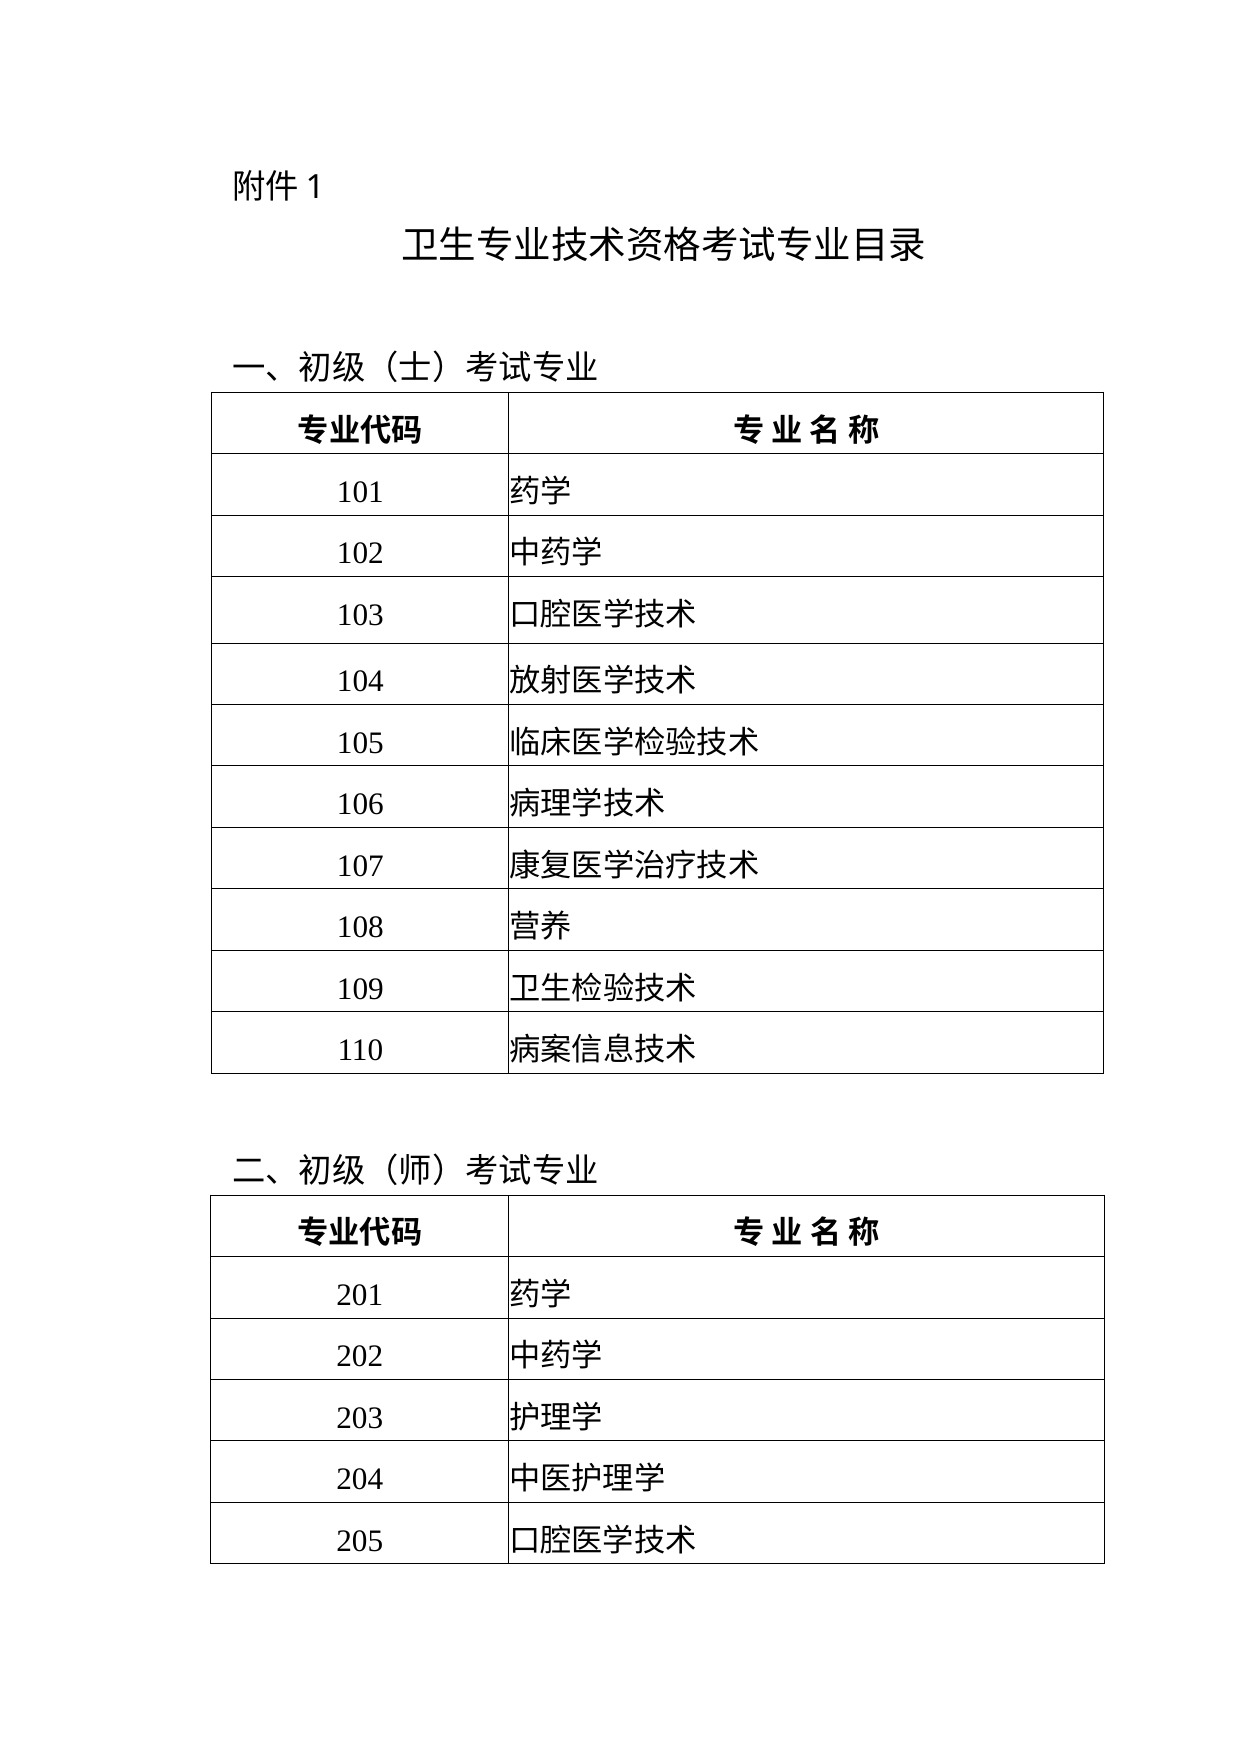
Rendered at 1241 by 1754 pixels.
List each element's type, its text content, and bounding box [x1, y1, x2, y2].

table_cell 病理学技术 [509, 766, 1103, 827]
table_cell 201 [211, 1257, 508, 1317]
table_header 专 业 名 称 [509, 393, 1103, 453]
table_cell 107 [212, 828, 508, 888]
table_cell 临床医学检验技术 [509, 705, 1103, 765]
table_cell 中药学 [509, 1319, 1104, 1379]
table_cell 口腔医学技术 [509, 1503, 1104, 1563]
text 一、初级（士）考试专业 [165, 331, 1087, 392]
table_header 专业代码 [211, 1196, 508, 1256]
table_cell 103 [212, 577, 508, 642]
table_cell 营养 [509, 889, 1103, 950]
table_cell 105 [212, 705, 508, 765]
table_cell 102 [212, 516, 508, 576]
table_cell 病案信息技术 [509, 1012, 1103, 1073]
table_cell 中医护理学 [509, 1441, 1104, 1502]
text 附件1 [165, 150, 1087, 210]
table_cell 口腔医学技术 [509, 577, 1103, 642]
table_cell 药学 [509, 454, 1103, 514]
table_cell 205 [211, 1503, 508, 1563]
table_cell 101 [212, 454, 508, 514]
table_cell 204 [211, 1441, 508, 1502]
table_header 专 业 名 称 [509, 1196, 1104, 1256]
table_cell 康复医学治疗技术 [509, 828, 1103, 888]
text 二、初级（师）考试专业 [165, 1134, 1087, 1194]
table_cell 中药学 [509, 516, 1103, 576]
table_cell 106 [212, 766, 508, 827]
text 卫生专业技术资格考试专业目录 [165, 210, 1087, 271]
table_cell 202 [211, 1319, 508, 1379]
table_cell 104 [212, 644, 508, 704]
table_cell 护理学 [509, 1380, 1104, 1440]
table_cell 109 [212, 951, 508, 1011]
table_cell 放射医学技术 [509, 644, 1103, 704]
table_header 专业代码 [212, 393, 508, 453]
table_cell 108 [212, 889, 508, 950]
table_cell 药学 [509, 1257, 1104, 1317]
table_cell 110 [212, 1012, 508, 1073]
table_cell 卫生检验技术 [509, 951, 1103, 1011]
table_cell 203 [211, 1380, 508, 1440]
